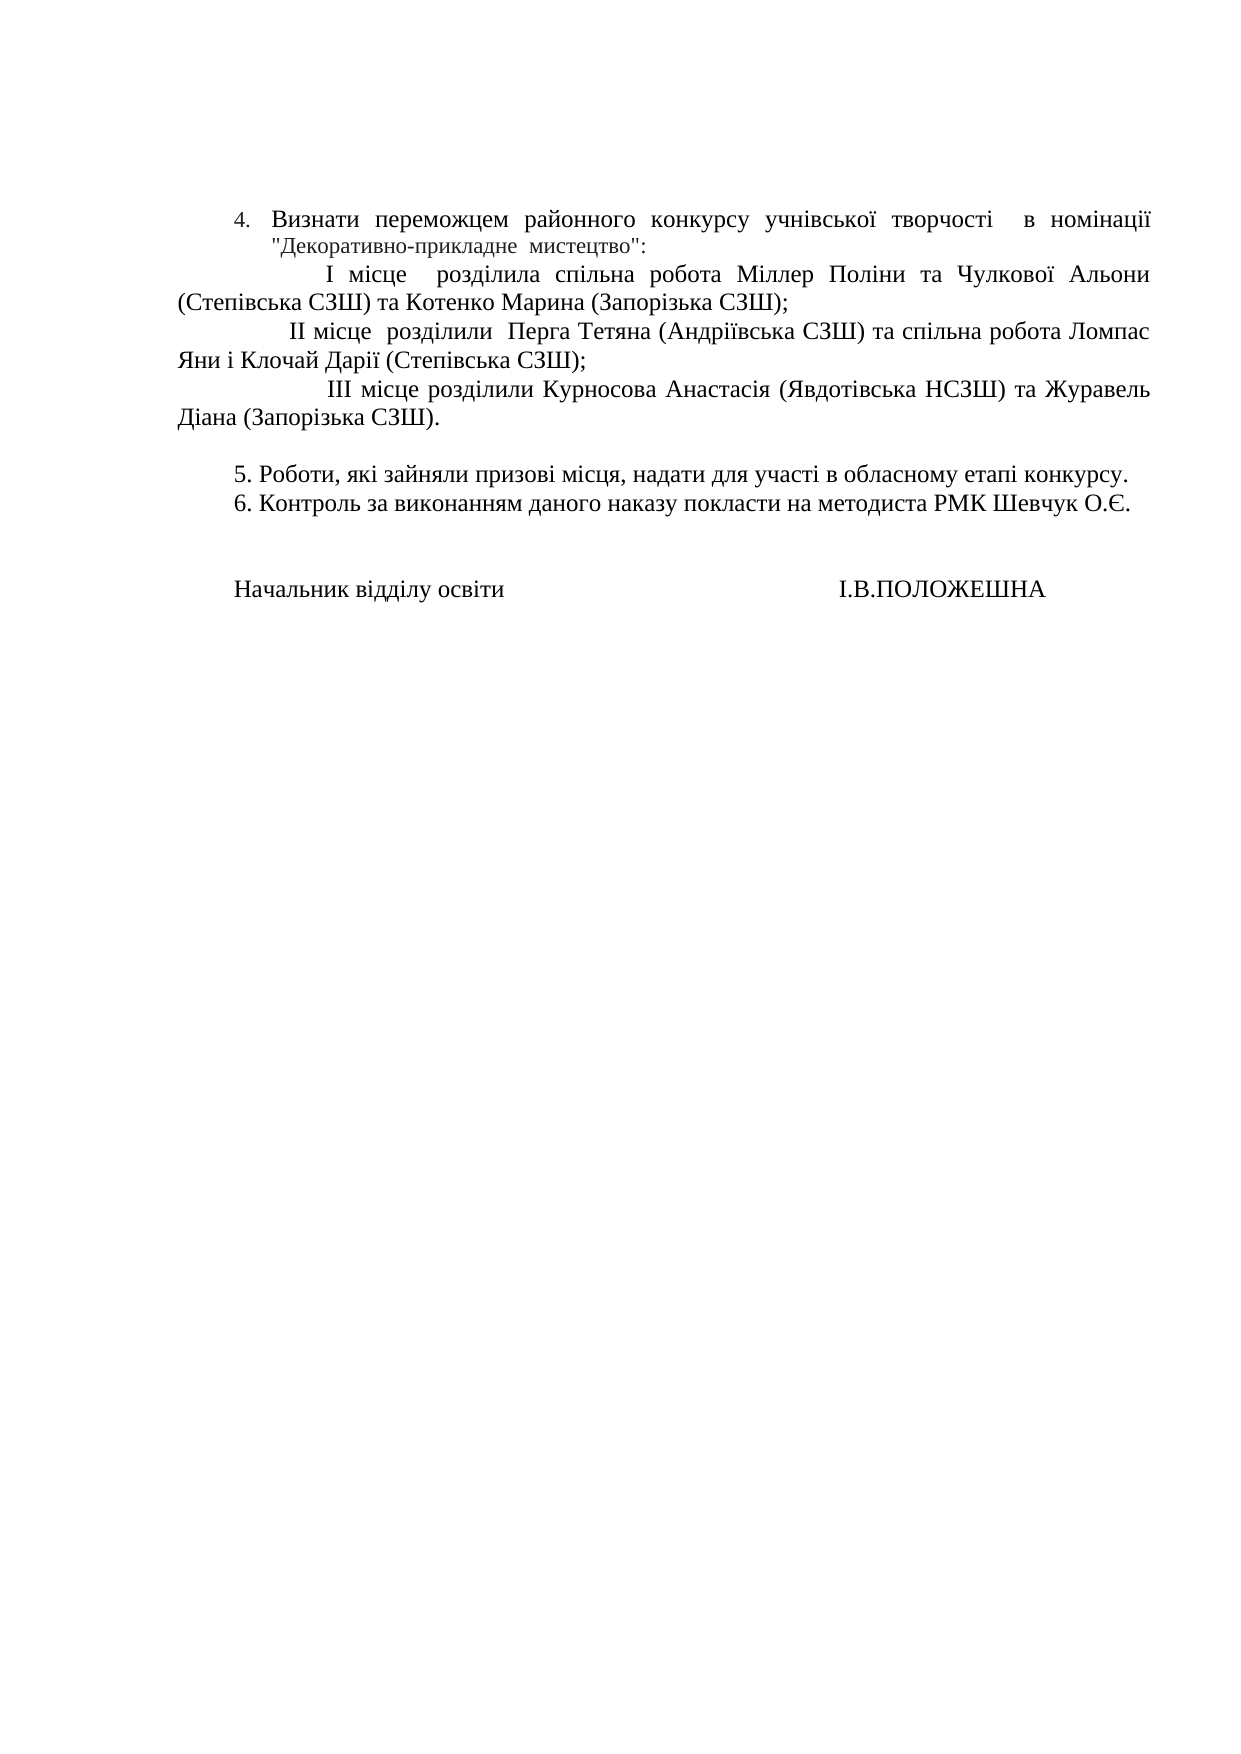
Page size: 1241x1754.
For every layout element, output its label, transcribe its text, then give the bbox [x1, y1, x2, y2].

text II місце розділили Перга Тетяна (Андріївська СЗШ) та спільна робота Ломпас Яни і Клочай Дарії (Степівська СЗШ); [177, 316, 1152, 374]
text 5. Роботи, які зайняли призові місця, надати для участі в обласному етапі конкурсу. [177, 459, 1152, 488]
text Начальник відділу освіти І.В.ПОЛОЖЕШНА [177, 574, 1152, 603]
text I місце розділила спільна робота Міллер Поліни та Чулкової Альони (Степівська СЗШ) та Котенко Марина (Запорізька СЗШ); [177, 259, 1152, 316]
text III місце розділили Курносова Анастасія (Явдотівська НСЗШ) та Журавель Діана (Запорізька СЗШ). [177, 374, 1152, 431]
text 6. Контроль за виконанням даного наказу покласти на методиста РМК Шевчук О.Є. [177, 488, 1152, 517]
list Визнати переможцем районного конкурсу учнівської творчості в номінації "Декоративно-прикладне мистецтво": [233, 204, 1152, 259]
